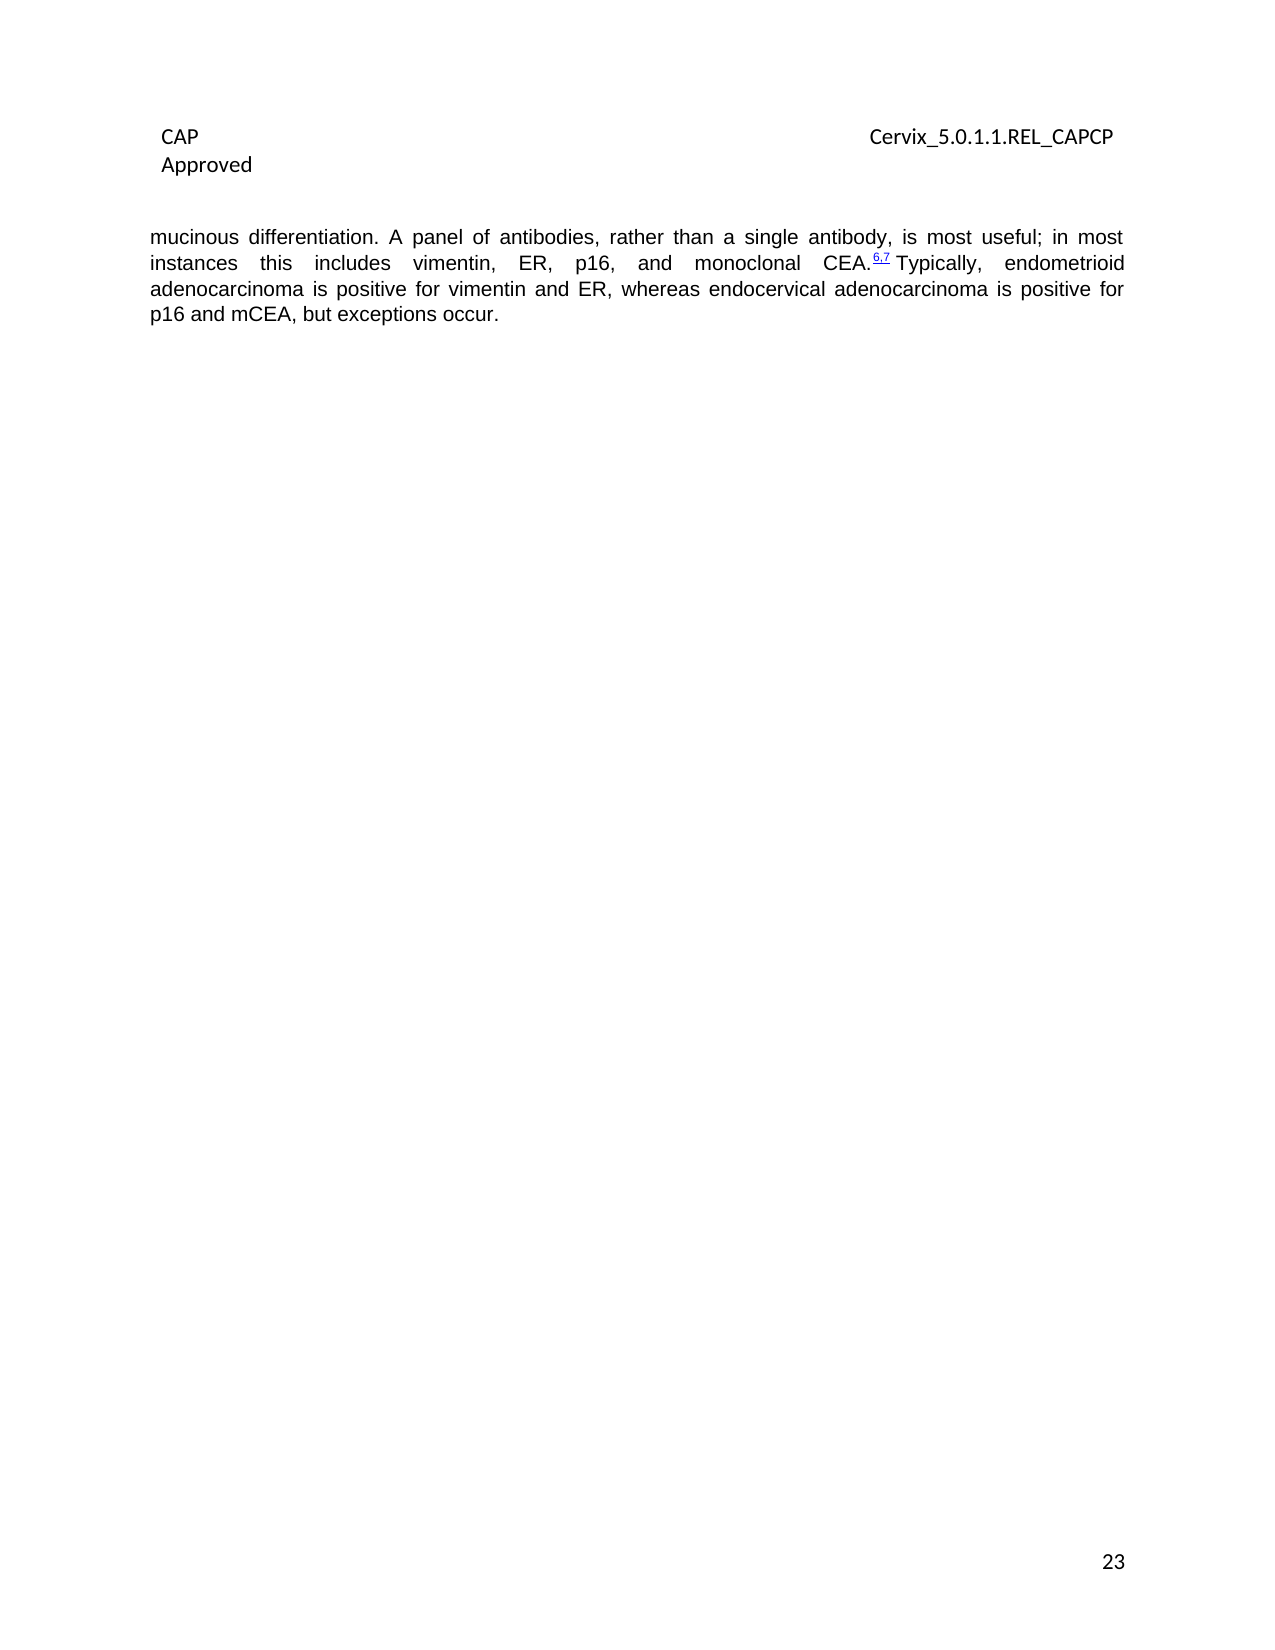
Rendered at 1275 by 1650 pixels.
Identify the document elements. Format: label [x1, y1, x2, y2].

text [150, 225, 1125, 326]
